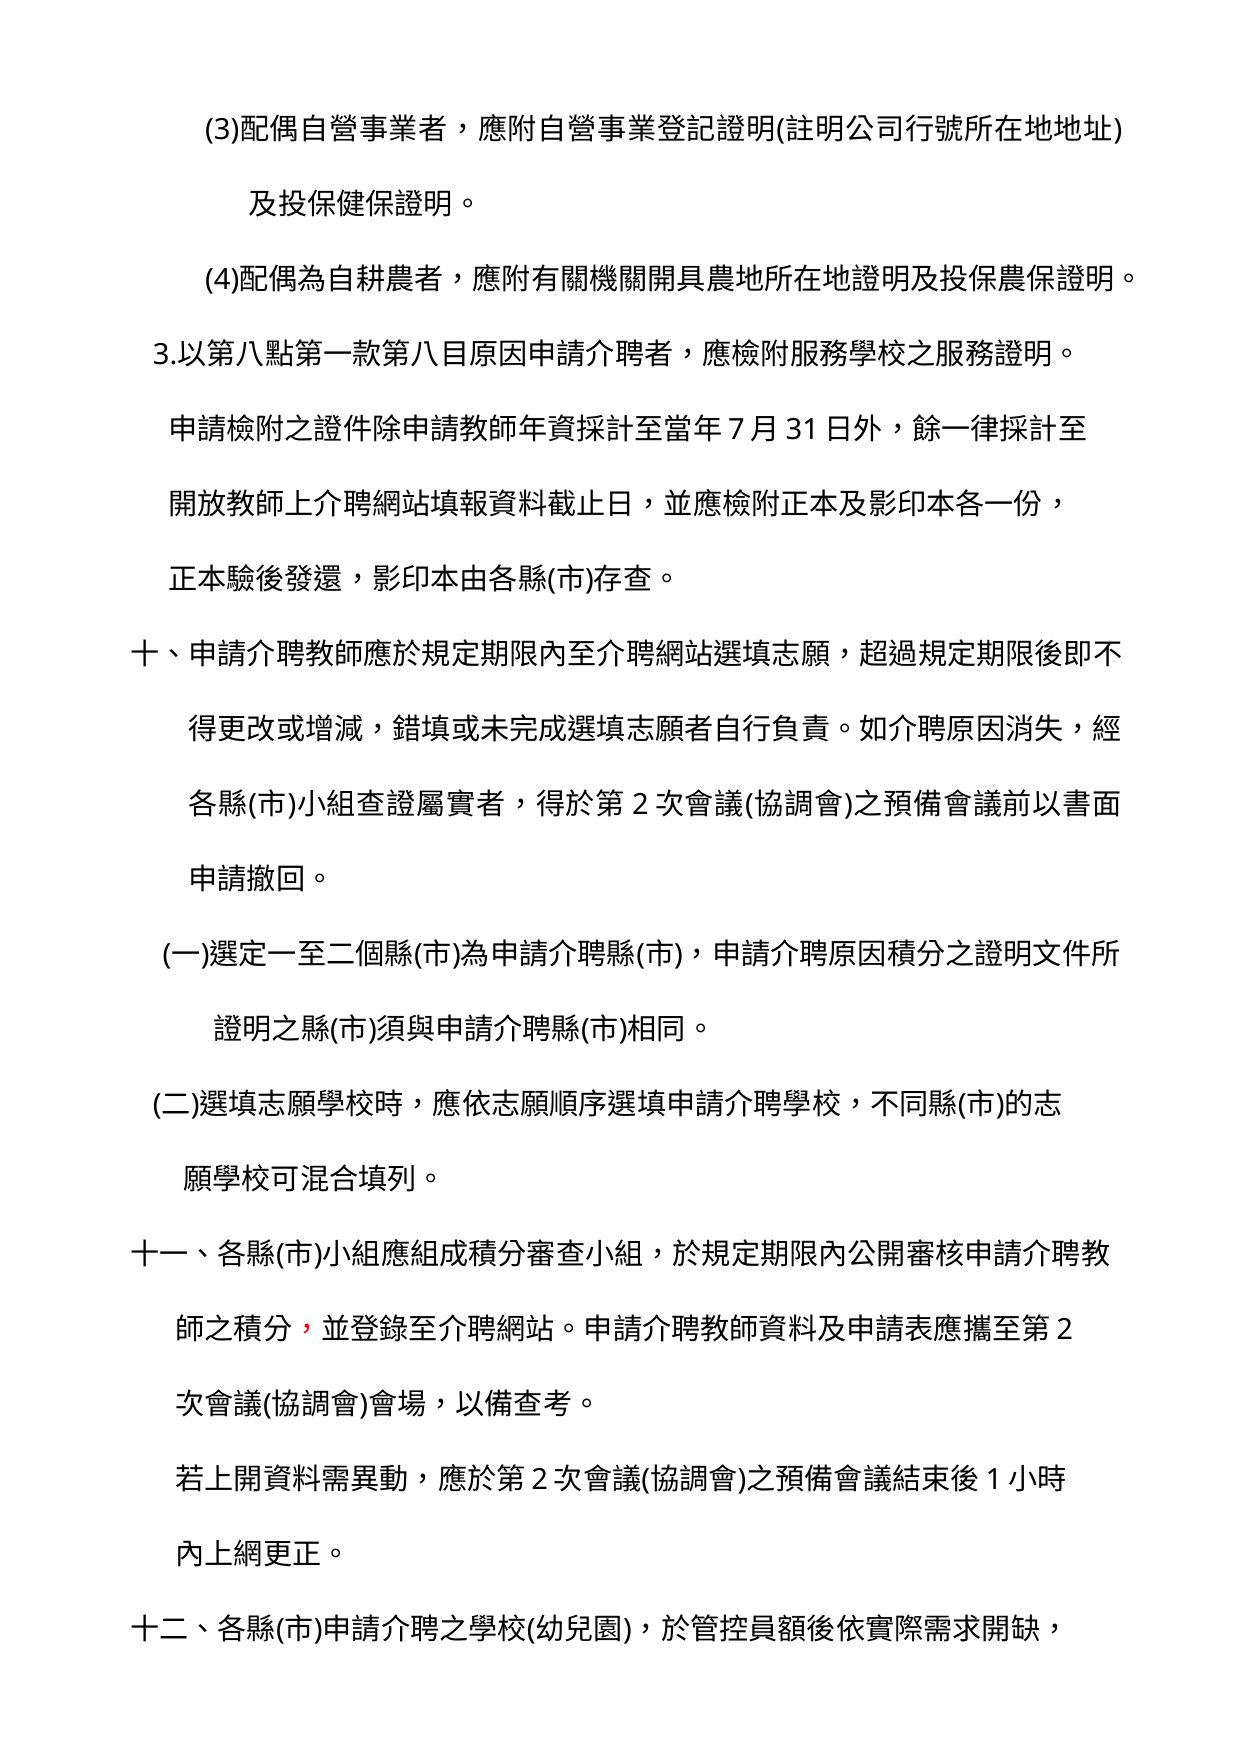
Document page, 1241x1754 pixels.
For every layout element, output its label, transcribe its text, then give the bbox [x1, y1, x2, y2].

text 願學校可混合填列。 [130, 1139, 1122, 1214]
text 3.以第八點第一款第八目原因申請介聘者，應檢附服務學校之服務證明。 [130, 314, 1122, 389]
text (二)選填志願學校時，應依志願順序選填申請介聘學校，不同縣(市)的志 [130, 1064, 1122, 1139]
text (3)配偶自營事業者，應附自營事業登記證明(註明公司行號所在地地址)及投保健保證明。 [205, 89, 1122, 239]
text 十一、各縣(市)小組應組成積分審查小組，於規定期限內公開審核申請介聘教 [130, 1214, 1122, 1289]
text 開放教師上介聘網站填報資料截止日，並應檢附正本及影印本各一份， [130, 464, 1122, 539]
text 正本驗後發還，影印本由各縣(市)存查。 [130, 539, 1122, 614]
text 十、申請介聘教師應於規定期限內至介聘網站選填志願，超過規定期限後即不得更改或增減，錯填或未完成選填志願者自行負責。如介聘原因消失，經各縣(市)小組查證屬實者，得於第2次會議(協調會)之預備會議前以書面申請撤回。 [130, 614, 1122, 914]
text (一)選定一至二個縣(市)為申請介聘縣(市)，申請介聘原因積分之證明文件所證明之縣(市)須與申請介聘縣(市)相同。 [155, 914, 1122, 1064]
text 若上開資料需異動，應於第2次會議(協調會)之預備會議結束後1小時 [130, 1439, 1122, 1514]
text 十二、各縣(市)申請介聘之學校(幼兒園)，於管控員額後依實際需求開缺， [130, 1589, 1122, 1664]
text 師之積分，並登錄至介聘網站。申請介聘教師資料及申請表應攜至第2 [130, 1289, 1122, 1364]
text 申請檢附之證件除申請教師年資採計至當年7月31日外，餘一律採計至 [130, 389, 1122, 464]
text 次會議(協調會)會場，以備查考。 [130, 1364, 1122, 1439]
text 內上網更正。 [130, 1514, 1122, 1589]
text (4)配偶為自耕農者，應附有關機關開具農地所在地證明及投保農保證明。 [205, 239, 1122, 314]
